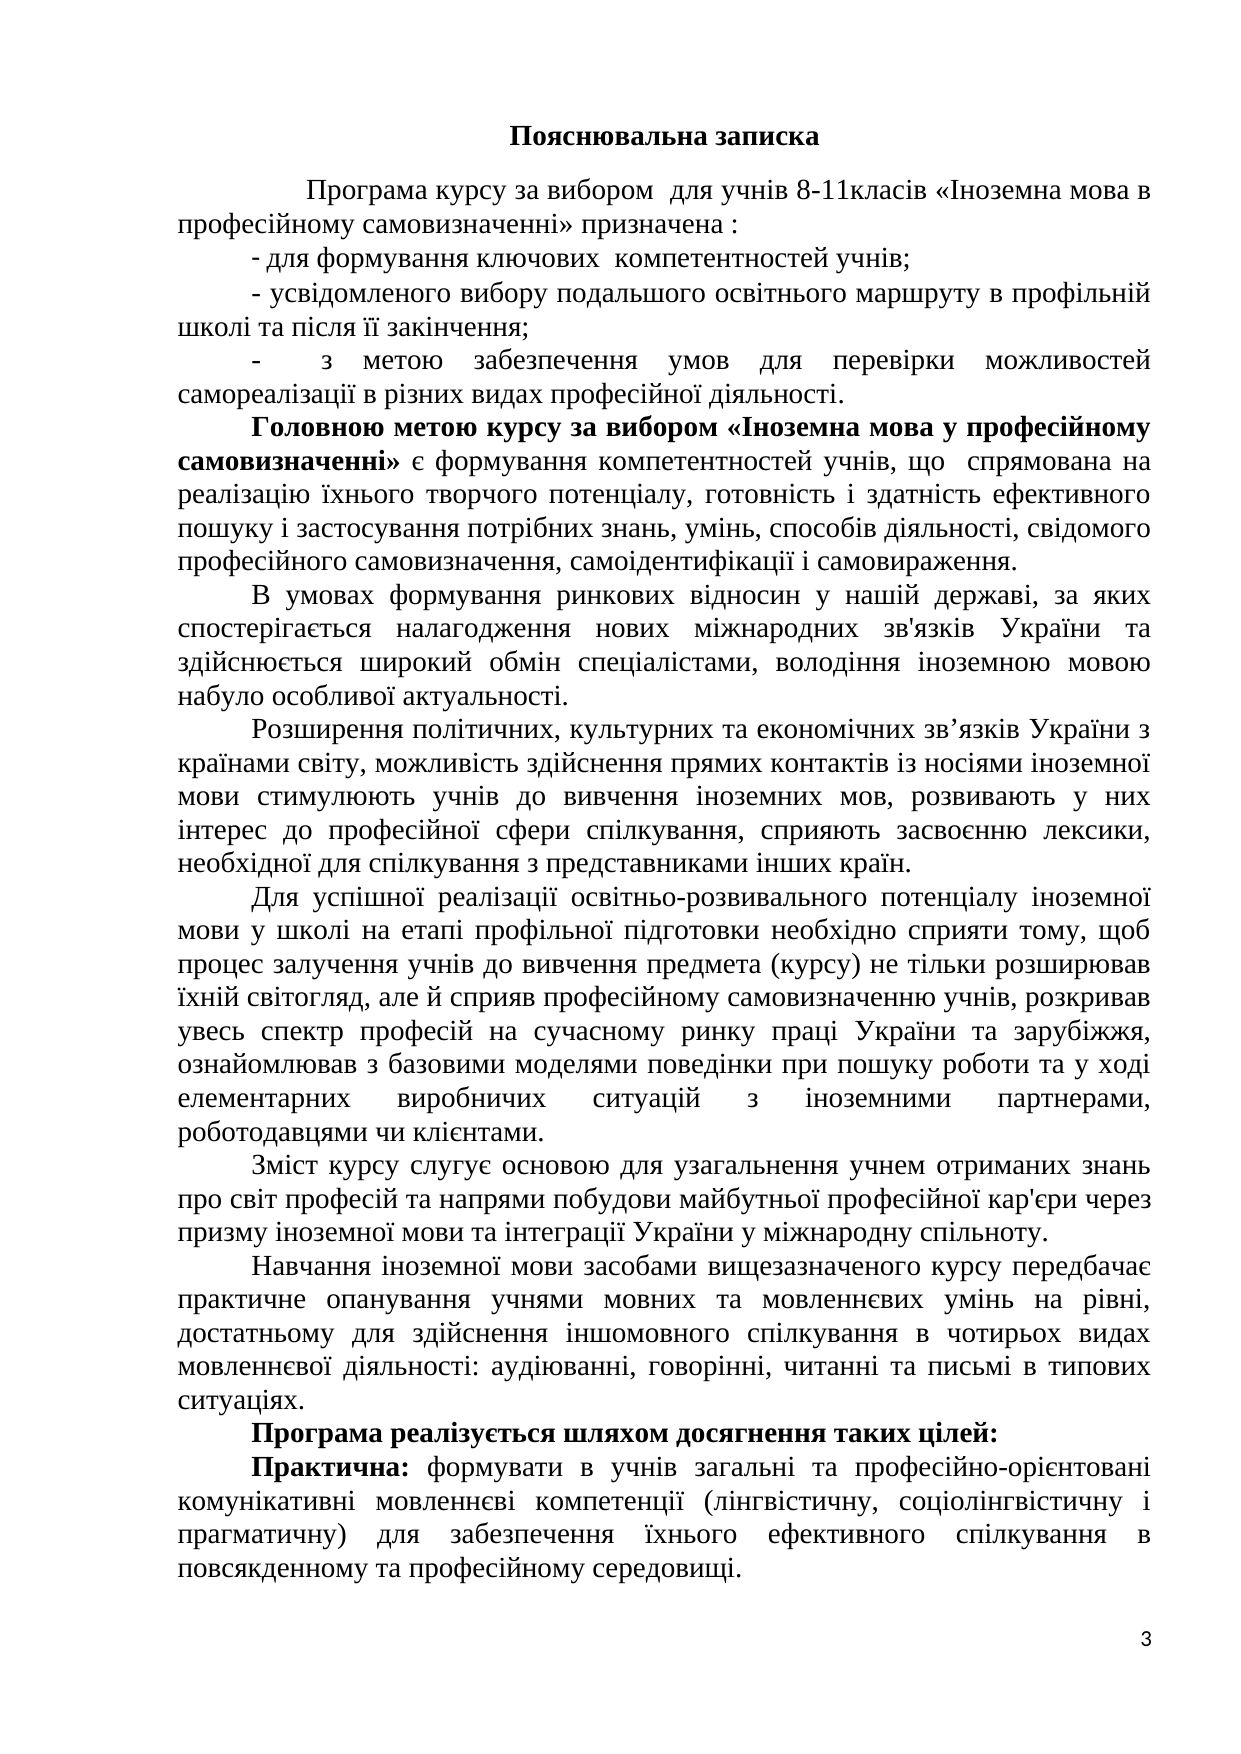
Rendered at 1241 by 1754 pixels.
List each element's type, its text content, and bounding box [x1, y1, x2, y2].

text Зміст курсу слугує основою для узагальнення учнем отриманих знань про світ професій та напрями побудови майбутньої професійної кар'єри через призму іноземної мови та інтеграції України у міжнародну спільноту. [177, 1147, 1152, 1248]
text - з метою забезпечення умов для перевірки можливостей самореалізації в різних видах професійної діяльності. [177, 342, 1152, 409]
text - для формування ключових компетентностей учнів; [177, 239, 1152, 275]
text Головною метою курсу за вибором «Іноземна мова у професійному самовизначенні» є формування компетентностей учнів, що спрямована на реалізацію їхнього творчого потенціалу, готовність і здатність ефективного пошуку і застосування потрібних знань, умінь, способів діяльності, свідомого професійного самовизначення, самоідентифікації і самовираження. [177, 409, 1152, 577]
text Для успішної реалізації освітньо-розвивального потенціалу іноземної мови у школі на етапі профільної підготовки необхідно сприяти тому, щоб процес залучення учнів до вивчення предмета (курсу) не тільки розширював їхній світогляд, але й сприяв професійному самовизначенню учнів, розкривав увесь спектр професій на сучасному ринку праці України та зарубіжжя, ознайомлював з базовими моделями поведінки при пошуку роботи та у ході елементарних виробничих ситуацій з іноземними партнерами, роботодавцями чи клієнтами. [177, 879, 1152, 1147]
text Навчання іноземної мови засобами вищезазначеного курсу передбачає практичне опанування учнями мовних та мовленнєвих умінь на рівні, достатньому для здійснення іншомовного спілкування в чотирьох видах мовленнєвої діяльності: аудіюванні, говорінні, читанні та письмі в типових ситуаціях. [177, 1248, 1152, 1416]
text Розширення політичних, культурних та економічних зв’язків України з країнами світу, можливість здійснення прямих контактів із носіями іноземної мови стимулюють учнів до вивчення іноземних мов, розвивають у них інтерес до професійної сфери спілкування, сприяють засвоєнню лексики, необхідної для спілкування з представниками інших країн. [177, 711, 1152, 879]
text Програма реалізується шляхом досягнення таких цілей: [177, 1416, 1152, 1449]
text Пояснювальна записка [177, 118, 1152, 152]
text Практична: формувати в учнів загальні та професійно-орієнтовані комунікативні мовленнєві компетенції (лінгвістичну, соціолінгвістичну і прагматичну) для забезпечення їхнього ефективного спілкування в повсякденному та професійному середовищі. [177, 1449, 1152, 1583]
text В умовах формування ринкових відносин у нашій державі, за яких спостерігається налагодження нових міжнародних зв'язків України та здійснюється широкий обмін спеціалістами, володіння іноземною мовою набуло особливої актуальності. [177, 577, 1152, 711]
text Програма курсу за вибором для учнів 8-11класів «Іноземна мова в професійному самовизначенні» призначена : [177, 172, 1152, 239]
text - усвідомленого вибору подальшого освітнього маршруту в профільній школі та після її закінчення; [177, 275, 1152, 342]
